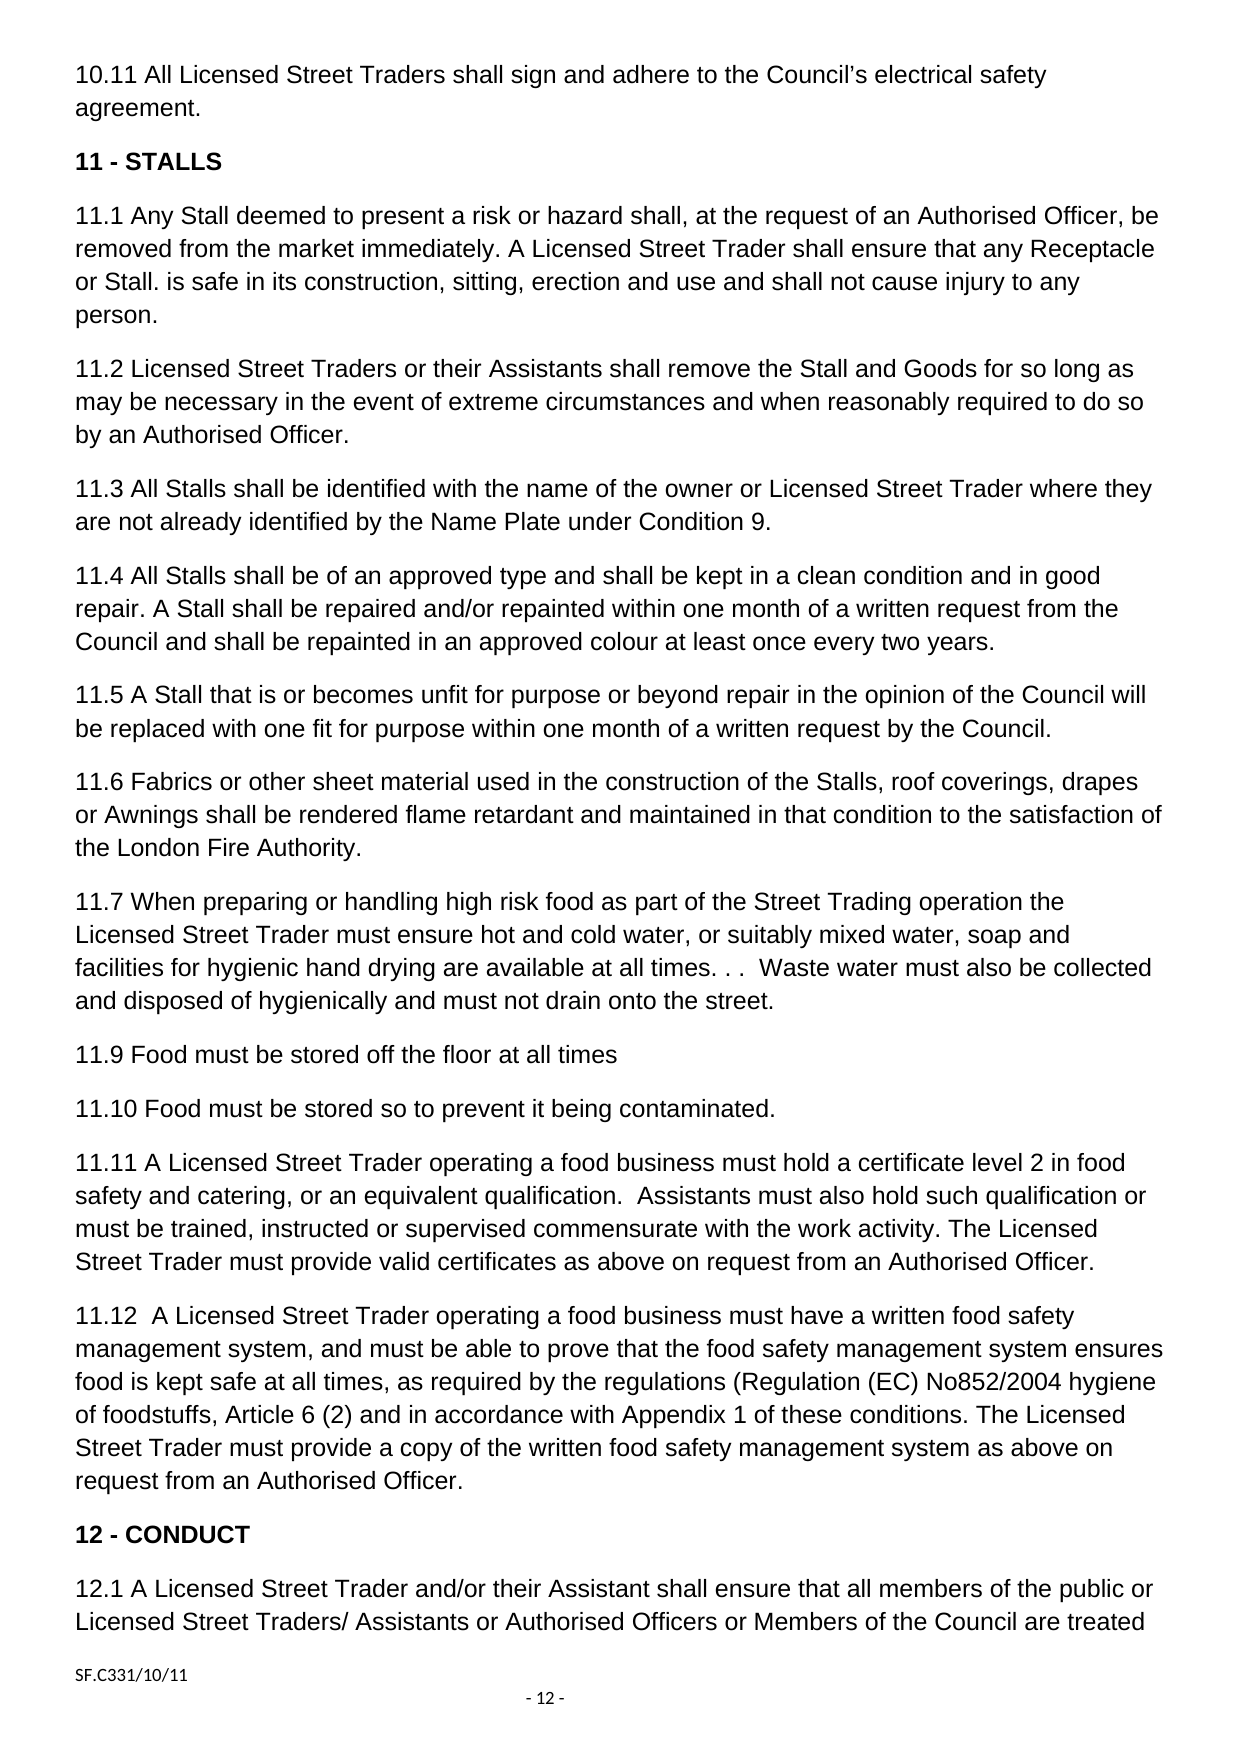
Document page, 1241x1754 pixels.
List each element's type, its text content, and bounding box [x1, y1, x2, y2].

text 12 - CONDUCT [75, 1520, 1165, 1548]
text 11.3 All Stalls shall be identified with the name of the owner or Licensed Street Trader where they are not already identified by the Name Plate under Condition 9. [75, 474, 1165, 536]
text 11.12 A Licensed Street Trader operating a food business must have a written food safety management system, and must be able to prove that the food safety management system ensures food is kept safe at all times, as required by the regulations (Regulation (EC) No852/2004 hygiene of foodstuffs, Article 6 (2) and in accordance with Appendix 1 of these conditions. The Licensed Street Trader must provide a copy of the written food safety management system as above on request from an Authorised Officer. [75, 1301, 1165, 1495]
text 11.5 A Stall that is or becomes unfit for purpose or beyond repair in the opinion of the Council will be replaced with one fit for purpose within one month of a written request by the Council. [75, 681, 1165, 742]
text 11.7 When preparing or handling high risk food as part of the Street Trading operation the Licensed Street Trader must ensure hot and cold water, or suitably mixed water, soap and facilities for hygienic hand drying are available at all times. . . Waste water must also be collected and disposed of hygienically and must not drain onto the street. [75, 887, 1165, 1015]
text 11.4 All Stalls shall be of an approved type and shall be kept in a clean condition and in good repair. A Stall shall be repaired and/or repainted within one month of a written request from the Council and shall be repainted in an approved colour at least once every two years. [75, 561, 1165, 655]
text 11.1 Any Stall deemed to present a risk or hazard shall, at the request of an Authorised Officer, be removed from the market immediately. A Licensed Street Trader shall ensure that any Receptacle or Stall. is safe in its construction, sitting, erection and use and shall not cause injury to any person. [75, 201, 1165, 329]
text 11.11 A Licensed Street Trader operating a food business must hold a certificate level 2 in food safety and catering, or an equivalent qualification. Assistants must also hold such qualification or must be trained, instructed or supervised commensurate with the work activity. The Licensed Street Trader must provide valid certificates as above on request from an Authorised Officer. [75, 1148, 1165, 1276]
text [75, 1574, 1165, 1635]
text 11.9 Food must be stored off the floor at all times [75, 1040, 1165, 1069]
text 11.6 Fabrics or other sheet material used in the construction of the Stalls, roof coverings, drapes or Awnings shall be rendered flame retardant and maintained in that condition to the satisfaction of the London Fire Authority. [75, 767, 1165, 862]
text 10.11 All Licensed Street Traders shall sign and adhere to the Council’s electrical safety agreement. [75, 60, 1165, 122]
text 11 - STALLS [75, 147, 1165, 176]
text 11.2 Licensed Street Traders or their Assistants shall remove the Stall and Goods for so long as may be necessary in the event of extreme circumstances and when reasonably required to do so by an Authorised Officer. [75, 354, 1165, 449]
text 11.10 Food must be stored so to prevent it being contaminated. [75, 1094, 1165, 1123]
